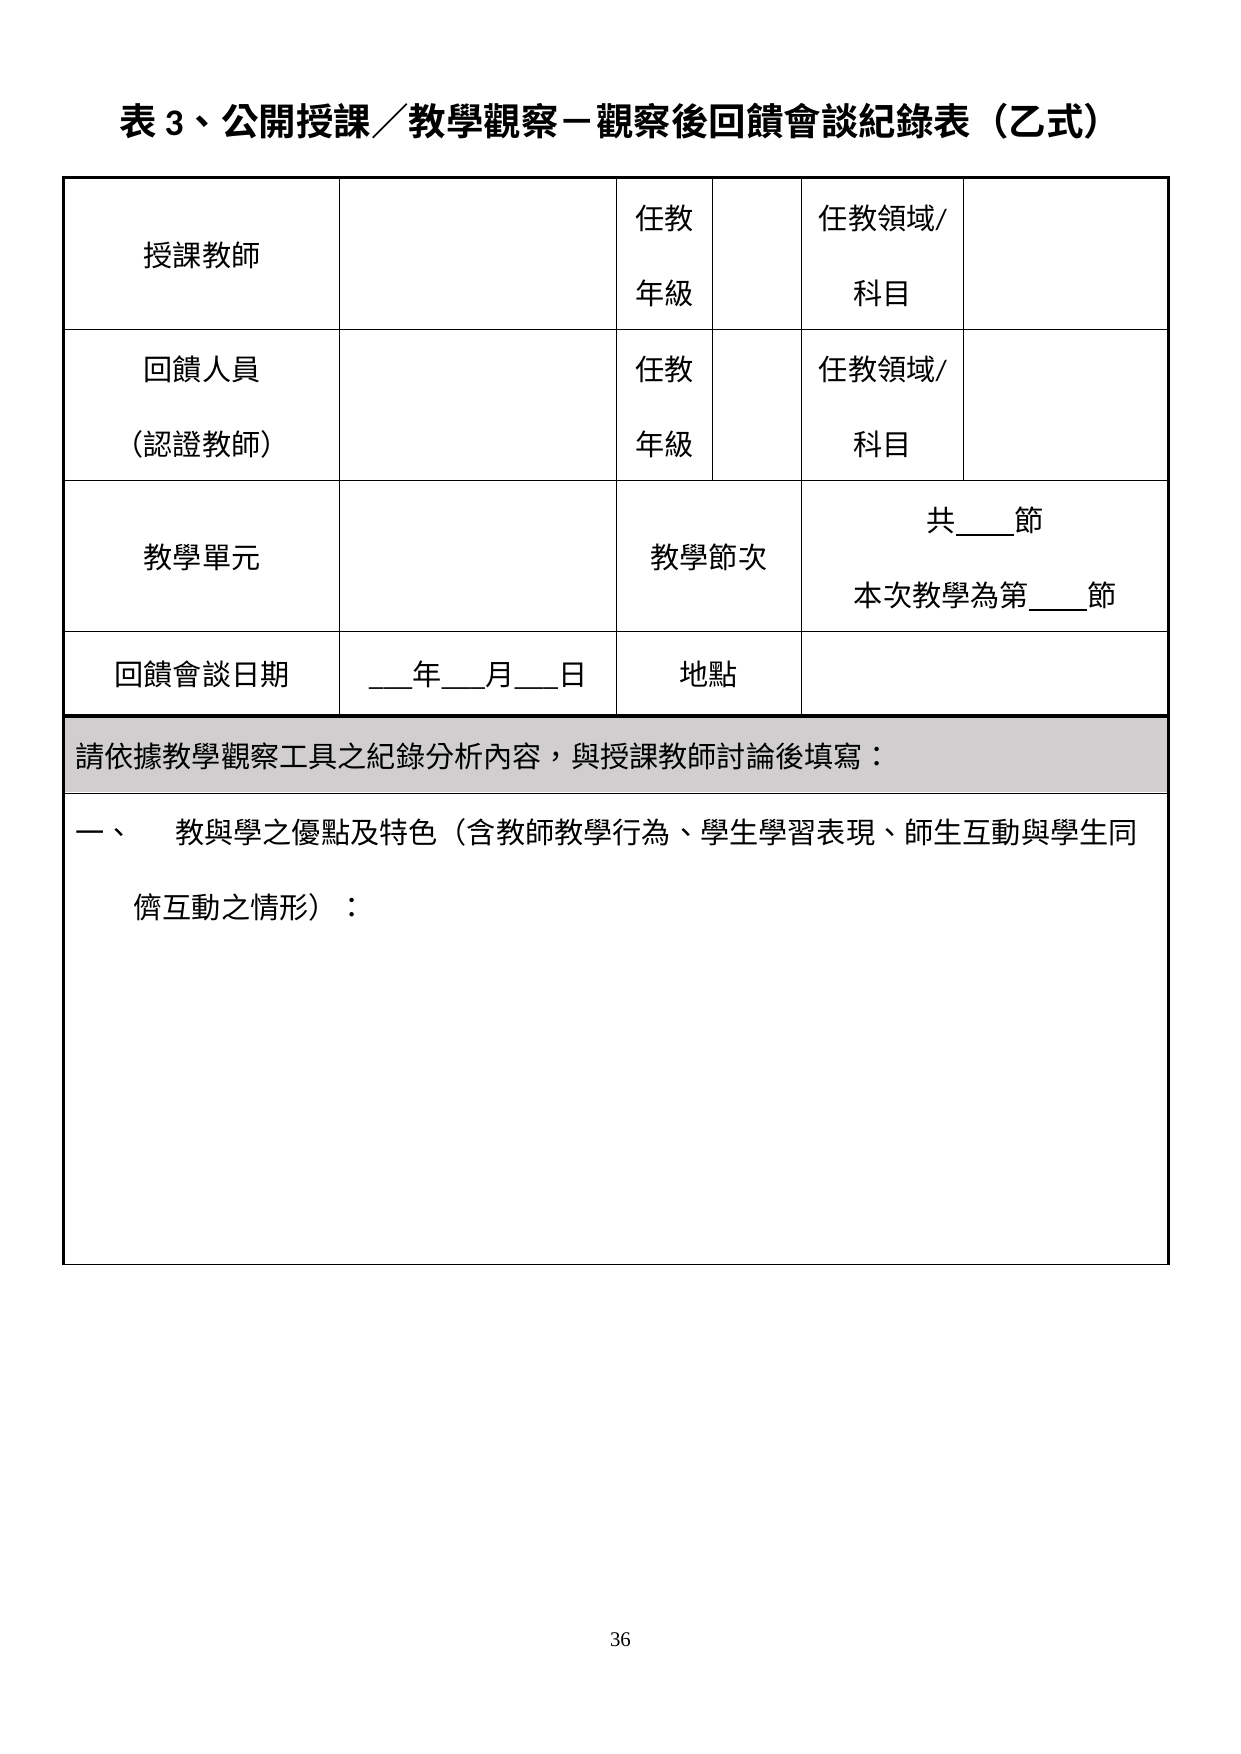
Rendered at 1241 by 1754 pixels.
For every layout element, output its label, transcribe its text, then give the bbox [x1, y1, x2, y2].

table_header [713, 179, 801, 329]
table_header 授課教師 [65, 179, 339, 329]
text 表3、公開授課∕教學觀察－觀察後回饋會談紀錄表（乙式） [75, 82, 1165, 157]
table_cell [713, 330, 801, 480]
table_cell [964, 330, 1167, 480]
table_cell 共 節 本次教學為第 節 [802, 481, 1167, 631]
table_cell [340, 330, 616, 480]
table_cell [802, 632, 1167, 714]
table_cell 教學單元 [65, 481, 339, 631]
table_cell 請依據教學觀察工具之紀錄分析內容，與授課教師討論後填寫： [65, 718, 1167, 792]
table_header [964, 179, 1167, 329]
table_cell 教學節次 [617, 481, 801, 631]
table_cell 教與學之優點及特色（含教師教學行為、學生學習表現、師生互動與學生同儕互動之情形）： [65, 794, 1167, 1263]
table_cell 任教領域/科目 [802, 330, 963, 480]
table_cell 地點 [617, 632, 801, 714]
table_cell 任教年級 [617, 330, 712, 480]
table_cell [340, 481, 616, 631]
table_cell ___年___月___日 [340, 632, 616, 714]
table_header [340, 179, 616, 329]
table_cell 回饋人員 （認證教師） [65, 330, 339, 480]
table_header 任教年級 [617, 179, 712, 329]
table_header 任教領域/科目 [802, 179, 963, 329]
table_cell 回饋會談日期 [65, 632, 339, 714]
